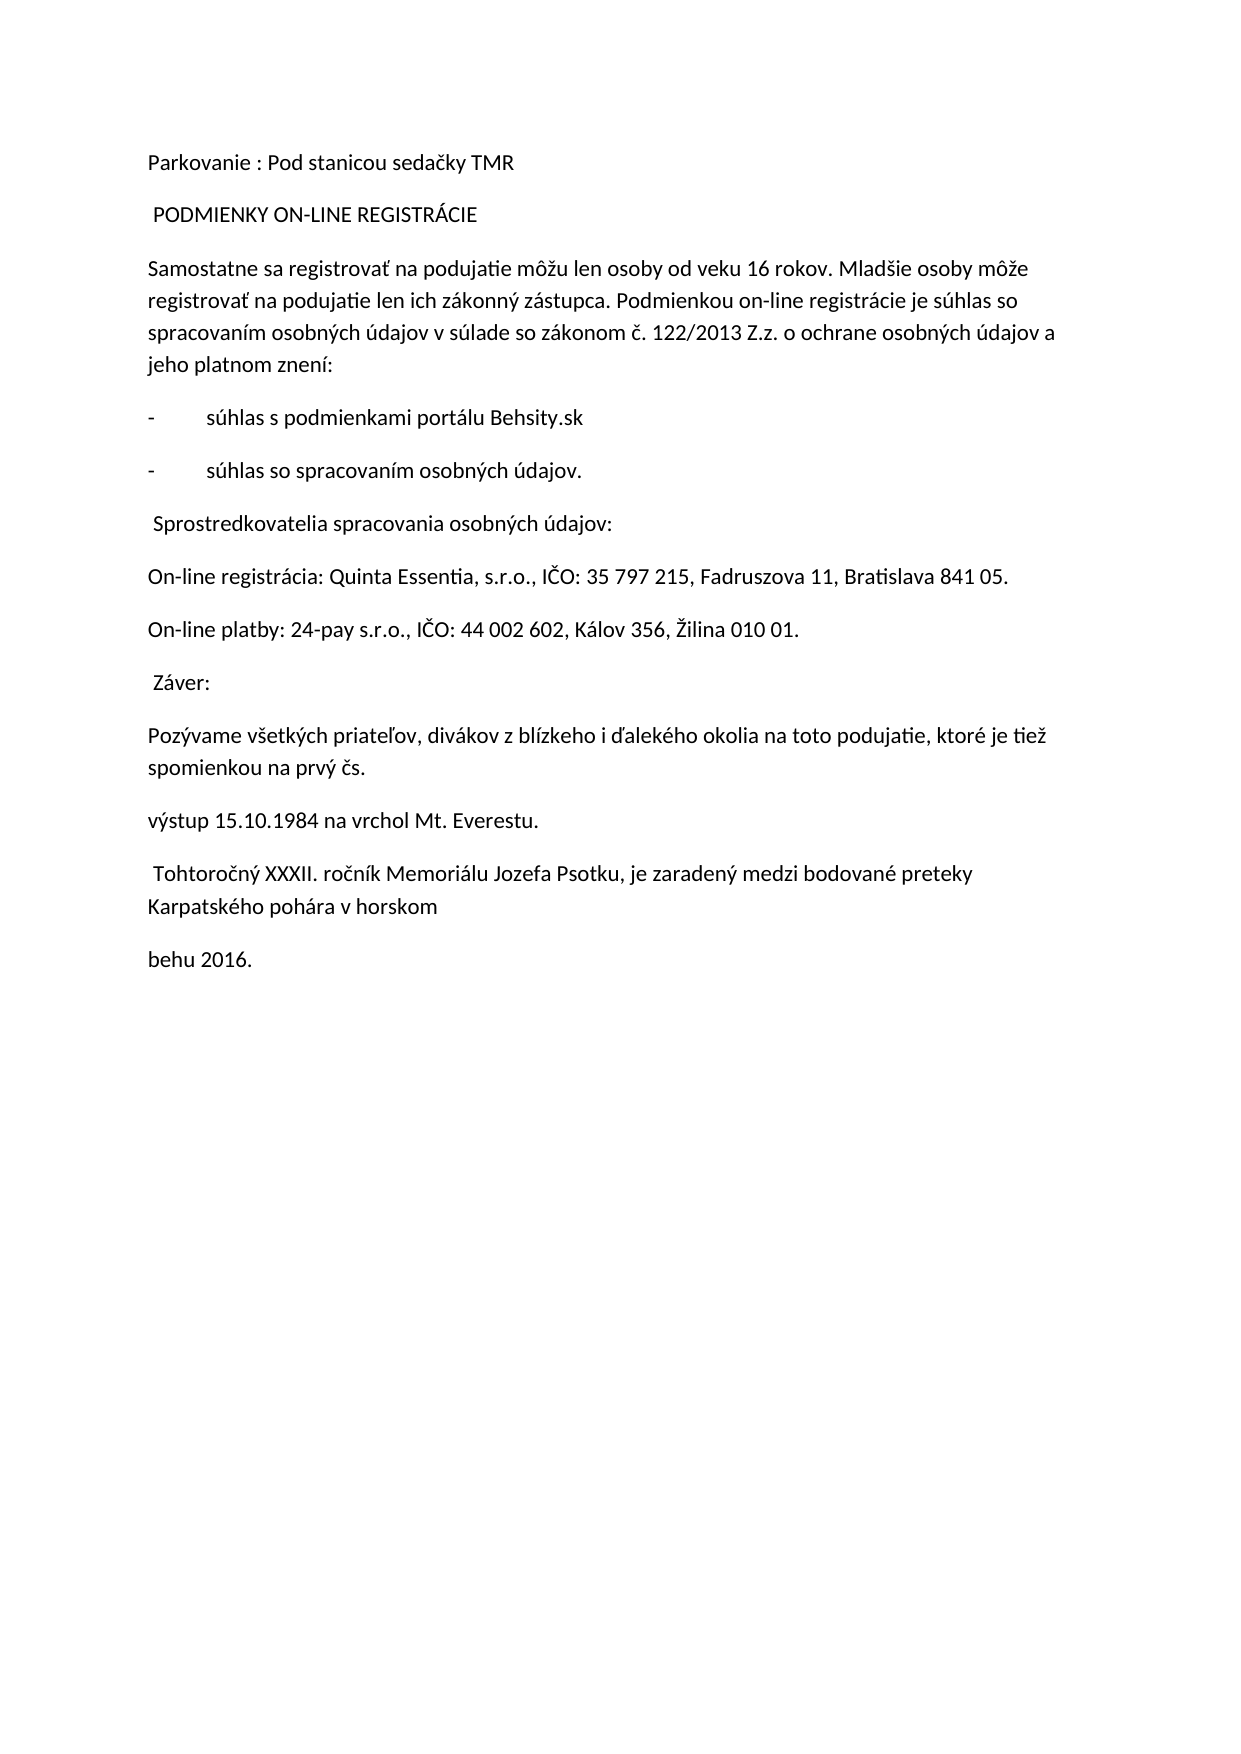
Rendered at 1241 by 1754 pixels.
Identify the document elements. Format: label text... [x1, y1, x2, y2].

text PODMIENKY ON-LINE REGISTRÁCIE [148, 201, 1093, 229]
text Parkovanie : Pod stanicou sedačky TMR [148, 148, 1093, 176]
text Pozývame všetkých priateľov, divákov z blízkeho i ďalekého okolia na toto podujatie, ktoré je tiež spomienkou na prvý čs. [148, 721, 1093, 782]
text Tohtoročný XXXII. ročník Memoriálu Jozefa Psotku, je zaradený medzi bodované preteky Karpatského pohára v horskom [148, 859, 1093, 920]
text - súhlas s podmienkami portálu Behsity.sk [148, 403, 1093, 431]
text Samostatne sa registrovať na podujatie môžu len osoby od veku 16 rokov. Mladšie osoby môže registrovať na podujatie len ich zákonný zástupca. Podmienkou on-line registrácie je súhlas so spracovaním osobných údajov v súlade so zákonom č. 122/2013 Z.z. o ochrane osobných údajov a jeho platnom znení: [148, 254, 1093, 378]
text On-line platby: 24-pay s.r.o., IČO: 44 002 602, Kálov 356, Žilina 010 01. [148, 615, 1093, 643]
text behu 2016. [148, 945, 1093, 973]
text Sprostredkovatelia spracovania osobných údajov: [148, 509, 1093, 537]
text On-line registrácia: Quinta Essentia, s.r.o., IČO: 35 797 215, Fadruszova 11, Bratislava 841 05. [148, 562, 1093, 590]
text Záver: [148, 668, 1093, 696]
text - súhlas so spracovaním osobných údajov. [148, 456, 1093, 484]
text výstup 15.10.1984 na vrchol Mt. Everestu. [148, 807, 1093, 834]
